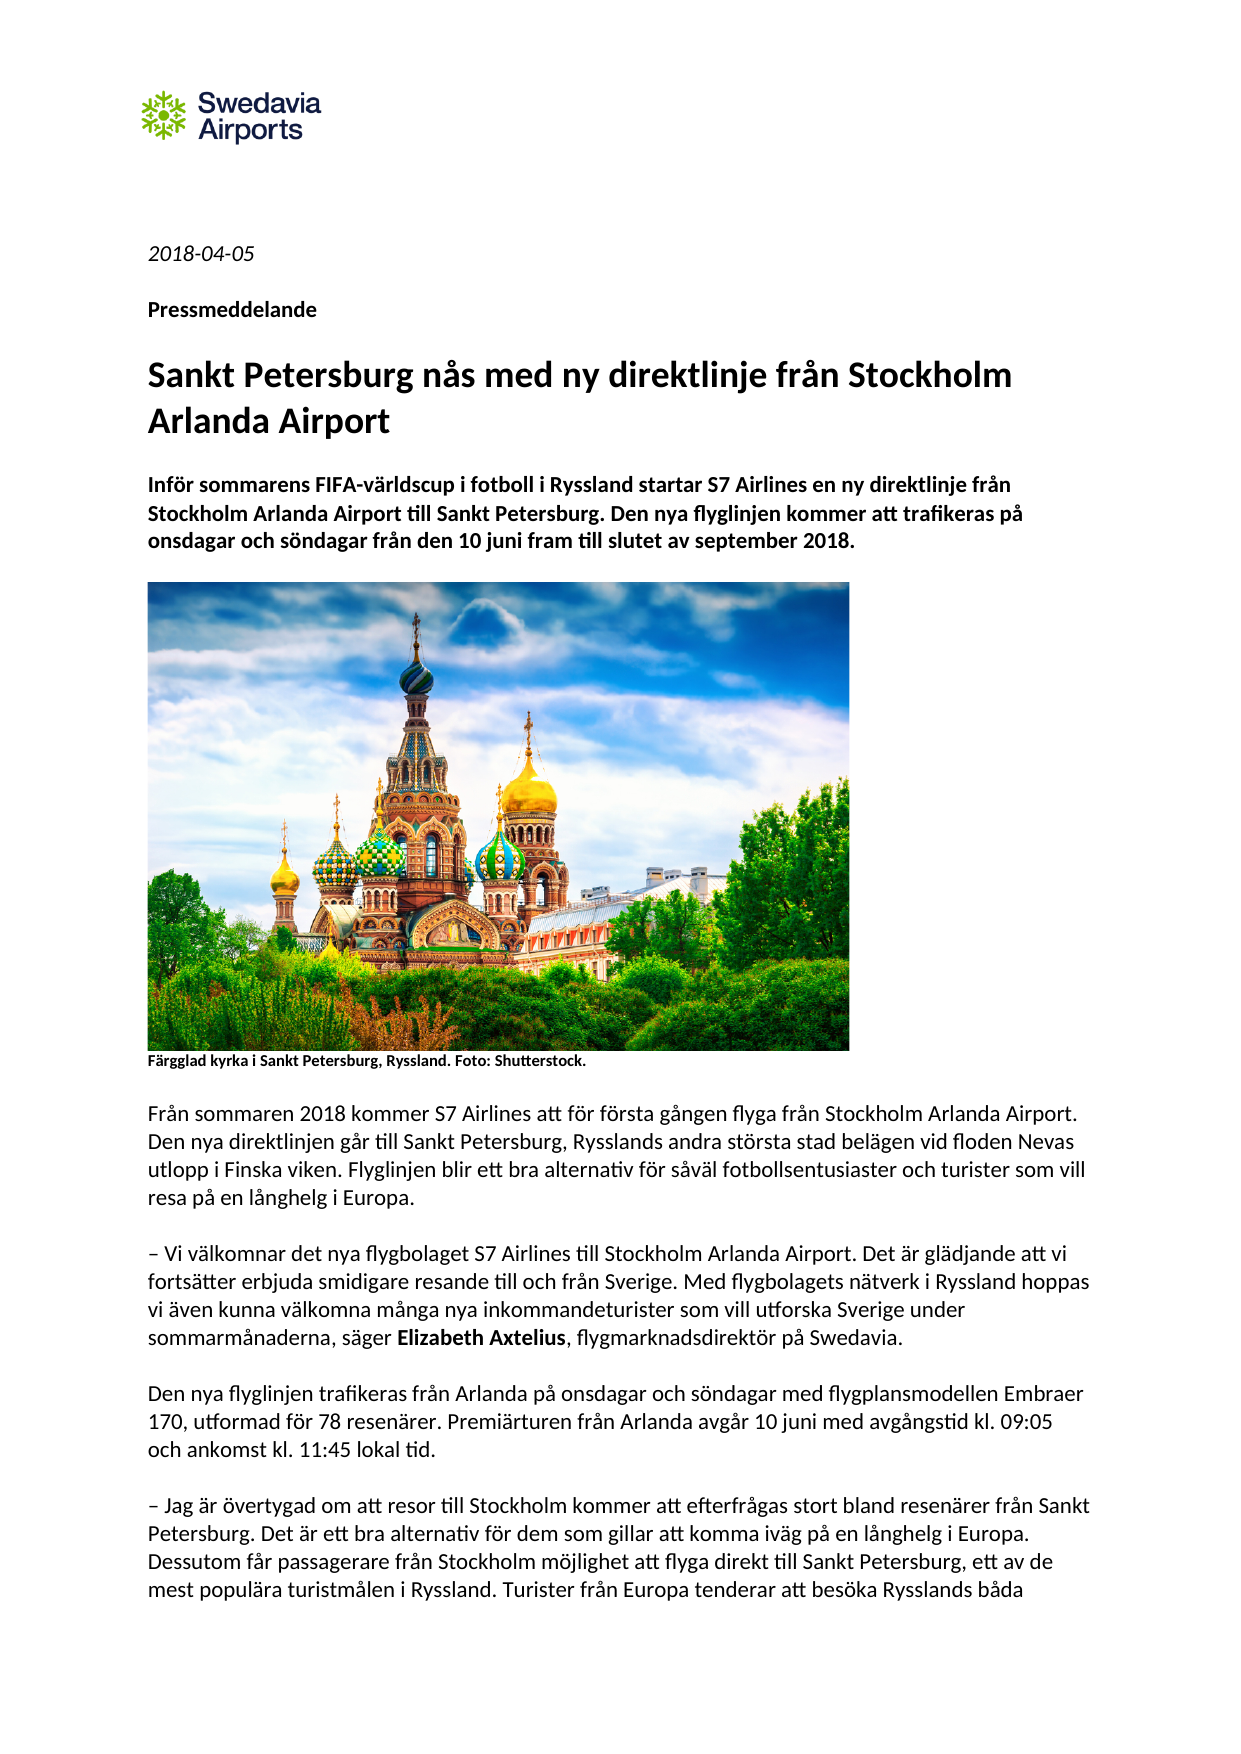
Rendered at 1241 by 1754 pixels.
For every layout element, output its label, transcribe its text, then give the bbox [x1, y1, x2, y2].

text – Vi välkomnar det nya flygbolaget S7 Airlines till Stockholm Arlanda Airport. Det är glädjande att vi fortsätter erbjuda smidigare resande till och från Sverige. Med flygbolagets nätverk i Ryssland hoppas vi även kunna välkomna många nya inkommandeturister som vill utforska Sverige under sommarmånaderna, säger Elizabeth Axtelius, flygmarknadsdirektör på Swedavia. [148, 1239, 1093, 1351]
text Pressmeddelande [148, 295, 1093, 323]
text Sankt Petersburg nås med ny direktlinje från Stockholm Arlanda Airport [148, 351, 1019, 443]
picture [91, 40, 370, 149]
picture [147, 582, 850, 1051]
text Färgglad kyrka i Sankt Petersburg, Ryssland. Foto: Shutterstock. [148, 1051, 1093, 1071]
text Från sommaren 2018 kommer S7 Airlines att för första gången flyga från Stockholm Arlanda Airport. Den nya direktlinjen går till Sankt Petersburg, Rysslands andra största stad belägen vid floden Nevas utlopp i Finska viken. Flyglinjen blir ett bra alternativ för såväl fotbollsentusiaster och turister som vill resa på en långhelg i Europa. [148, 1071, 1093, 1211]
text Den nya flyglinjen trafikeras från Arlanda på onsdagar och söndagar med flygplansmodellen Embraer 170, utformad för 78 resenärer. Premiärturen från Arlanda avgår 10 juni med avgångstid kl. 09:05 och ankomst kl. 11:45 lokal tid. [148, 1379, 1093, 1463]
text Inför sommarens FIFA-världscup i fotboll i Ryssland startar S7 Airlines en ny direktlinje från Stockholm Arlanda Airport till Sankt Petersburg. Den nya flyglinjen kommer att trafikeras på onsdagar och söndagar från den 10 juni fram till slutet av september 2018. [148, 471, 1093, 555]
text 2018-04-05 [148, 239, 1093, 267]
